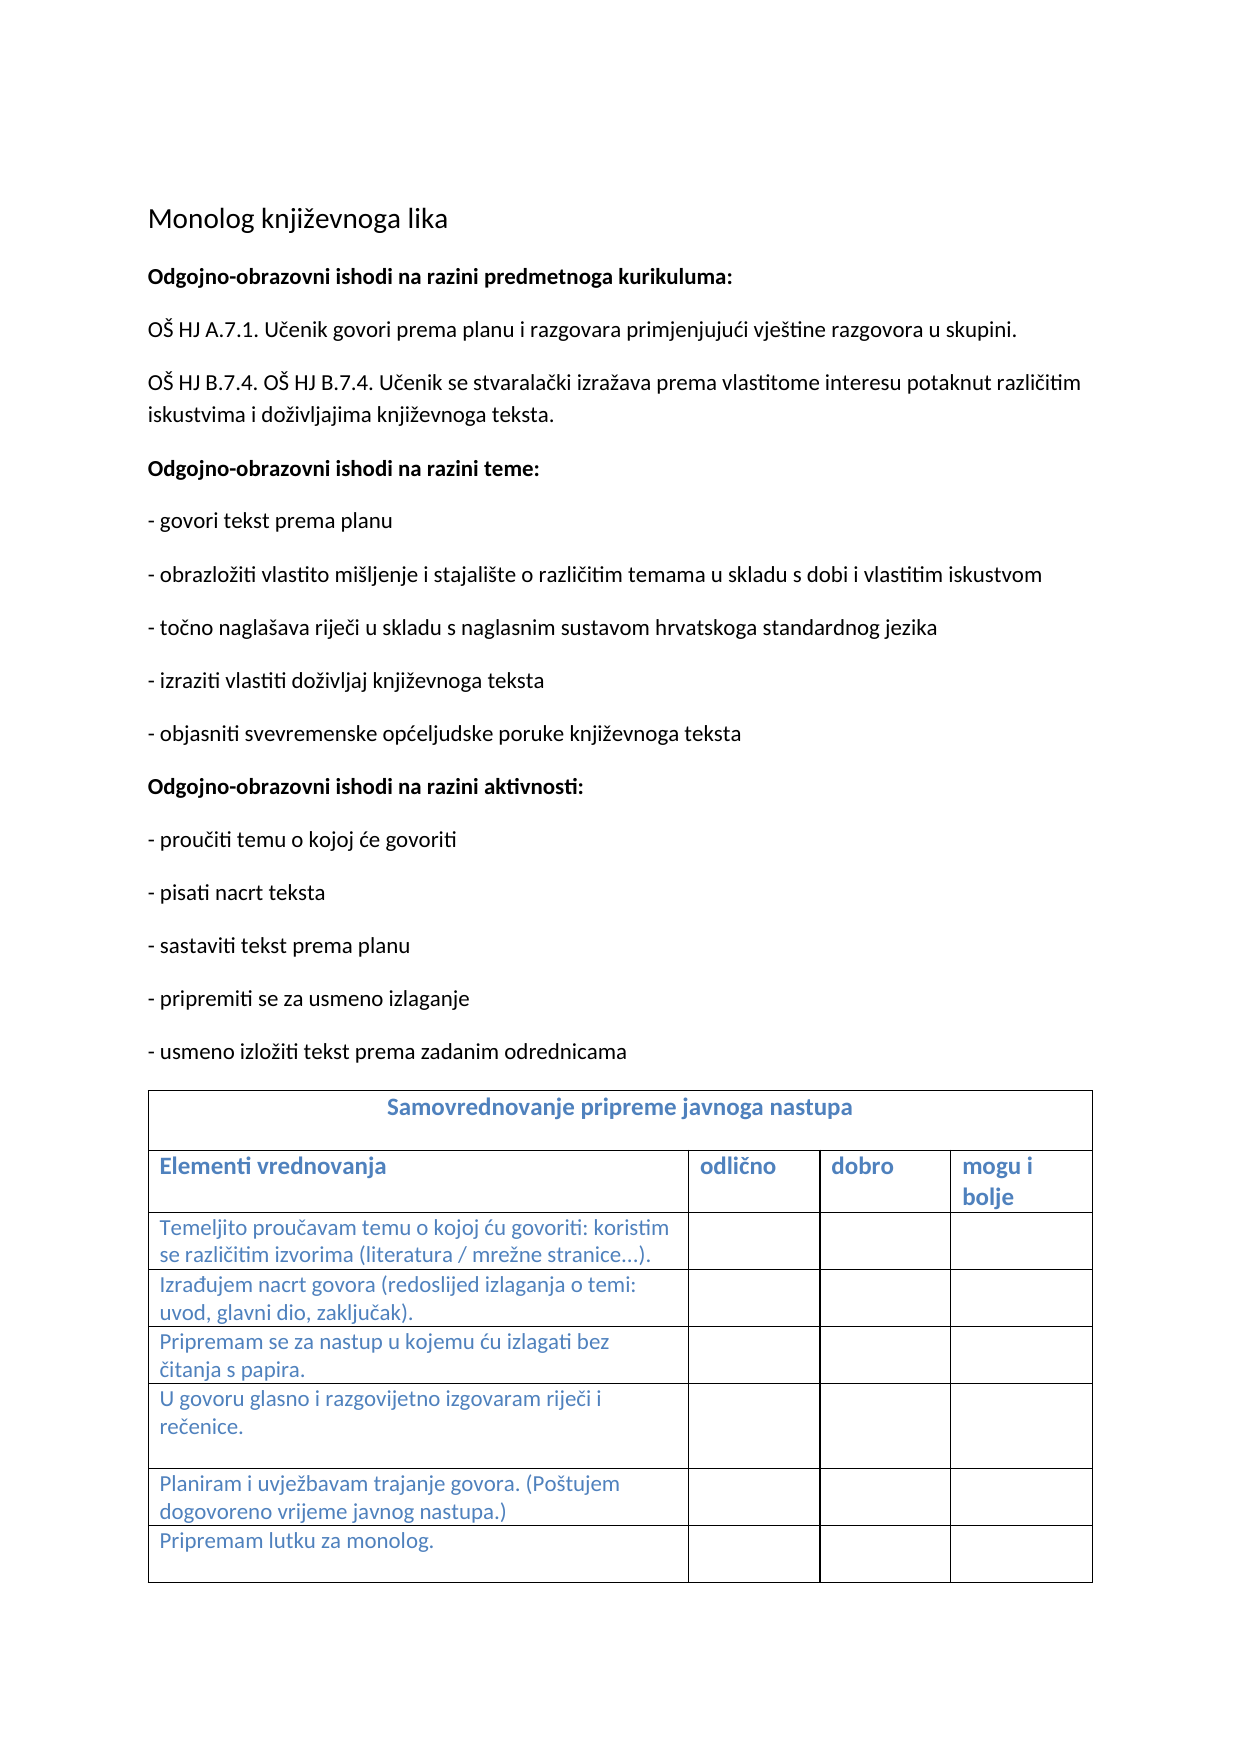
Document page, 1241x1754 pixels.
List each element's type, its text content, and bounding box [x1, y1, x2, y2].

text - govori tekst prema planu [148, 507, 1093, 535]
table_cell [821, 1469, 950, 1525]
table_cell [951, 1327, 1092, 1383]
table_cell [689, 1384, 819, 1468]
text - obrazložiti vlastito mišljenje i stajalište o različitim temama u skladu s dobi i vlastitim iskustvom [148, 560, 1093, 588]
table_cell [951, 1270, 1092, 1326]
table_cell odlično [689, 1151, 819, 1212]
text Odgojno-obrazovni ishodi na razini aktivnosti: [148, 772, 1093, 800]
text OŠ HJ A.7.1. Učenik govori prema planu i razgovara primjenjujući vještine razgovora u skupini. [148, 315, 1093, 343]
text - pripremiti se za usmeno izlaganje [148, 984, 1093, 1012]
table_cell [821, 1327, 950, 1383]
table_cell Planiram i uvježbavam trajanje govora. (Poštujem dogovoreno vrijeme javnog nastupa.) [149, 1469, 688, 1525]
table_cell U govoru glasno i razgovijetno izgovaram riječi i rečenice. [149, 1384, 688, 1468]
text - usmeno izložiti tekst prema zadanim odrednicama [148, 1037, 1093, 1065]
text - pisati nacrt teksta [148, 878, 1093, 906]
table_cell [951, 1384, 1092, 1468]
table_cell [821, 1526, 950, 1582]
table_cell [821, 1213, 950, 1269]
table_cell [821, 1384, 950, 1468]
table_cell [951, 1526, 1092, 1582]
table_cell Temeljito proučavam temu o kojoj ću govoriti: koristim se različitim izvorima (literatura / mrežne stranice...). [149, 1213, 688, 1269]
table_cell [689, 1526, 819, 1582]
text - sastaviti tekst prema planu [148, 931, 1093, 959]
text Odgojno-obrazovni ishodi na razini predmetnoga kurikuluma: [148, 262, 1093, 290]
text - objasniti svevremenske općeljudske poruke književnoga teksta [148, 719, 1093, 747]
table_cell [689, 1213, 819, 1269]
text - izraziti vlastiti doživljaj književnoga teksta [148, 666, 1093, 694]
text - točno naglašava riječi u skladu s naglasnim sustavom hrvatskoga standardnog jezika [148, 613, 1093, 641]
table_cell Izrađujem nacrt govora (redoslijed izlaganja o temi: uvod, glavni dio, zaključak). [149, 1270, 688, 1326]
table_cell Pripremam lutku za monolog. [149, 1526, 688, 1582]
text OŠ HJ B.7.4. OŠ HJ B.7.4. Učenik se stvaralački izražava prema vlastitome interesu potaknut različitim iskustvima i doživljajima književnoga teksta. [148, 368, 1093, 429]
table_cell [689, 1327, 819, 1383]
table_cell [951, 1213, 1092, 1269]
table_cell Pripremam se za nastup u kojemu ću izlagati bez čitanja s papira. [149, 1327, 688, 1383]
table_cell [951, 1469, 1092, 1525]
table_cell mogu i bolje [951, 1151, 1092, 1212]
table_cell [689, 1270, 819, 1326]
text Odgojno-obrazovni ishodi na razini teme: [148, 454, 1093, 482]
text Monolog književnoga lika [148, 201, 1093, 236]
table_cell dobro [821, 1151, 950, 1212]
table_cell [689, 1469, 819, 1525]
table_cell Elementi vrednovanja [149, 1151, 688, 1212]
table_header Samovrednovanje pripreme javnoga nastupa [149, 1091, 1092, 1149]
text - proučiti temu o kojoj će govoriti [148, 825, 1093, 853]
table_cell [821, 1270, 950, 1326]
